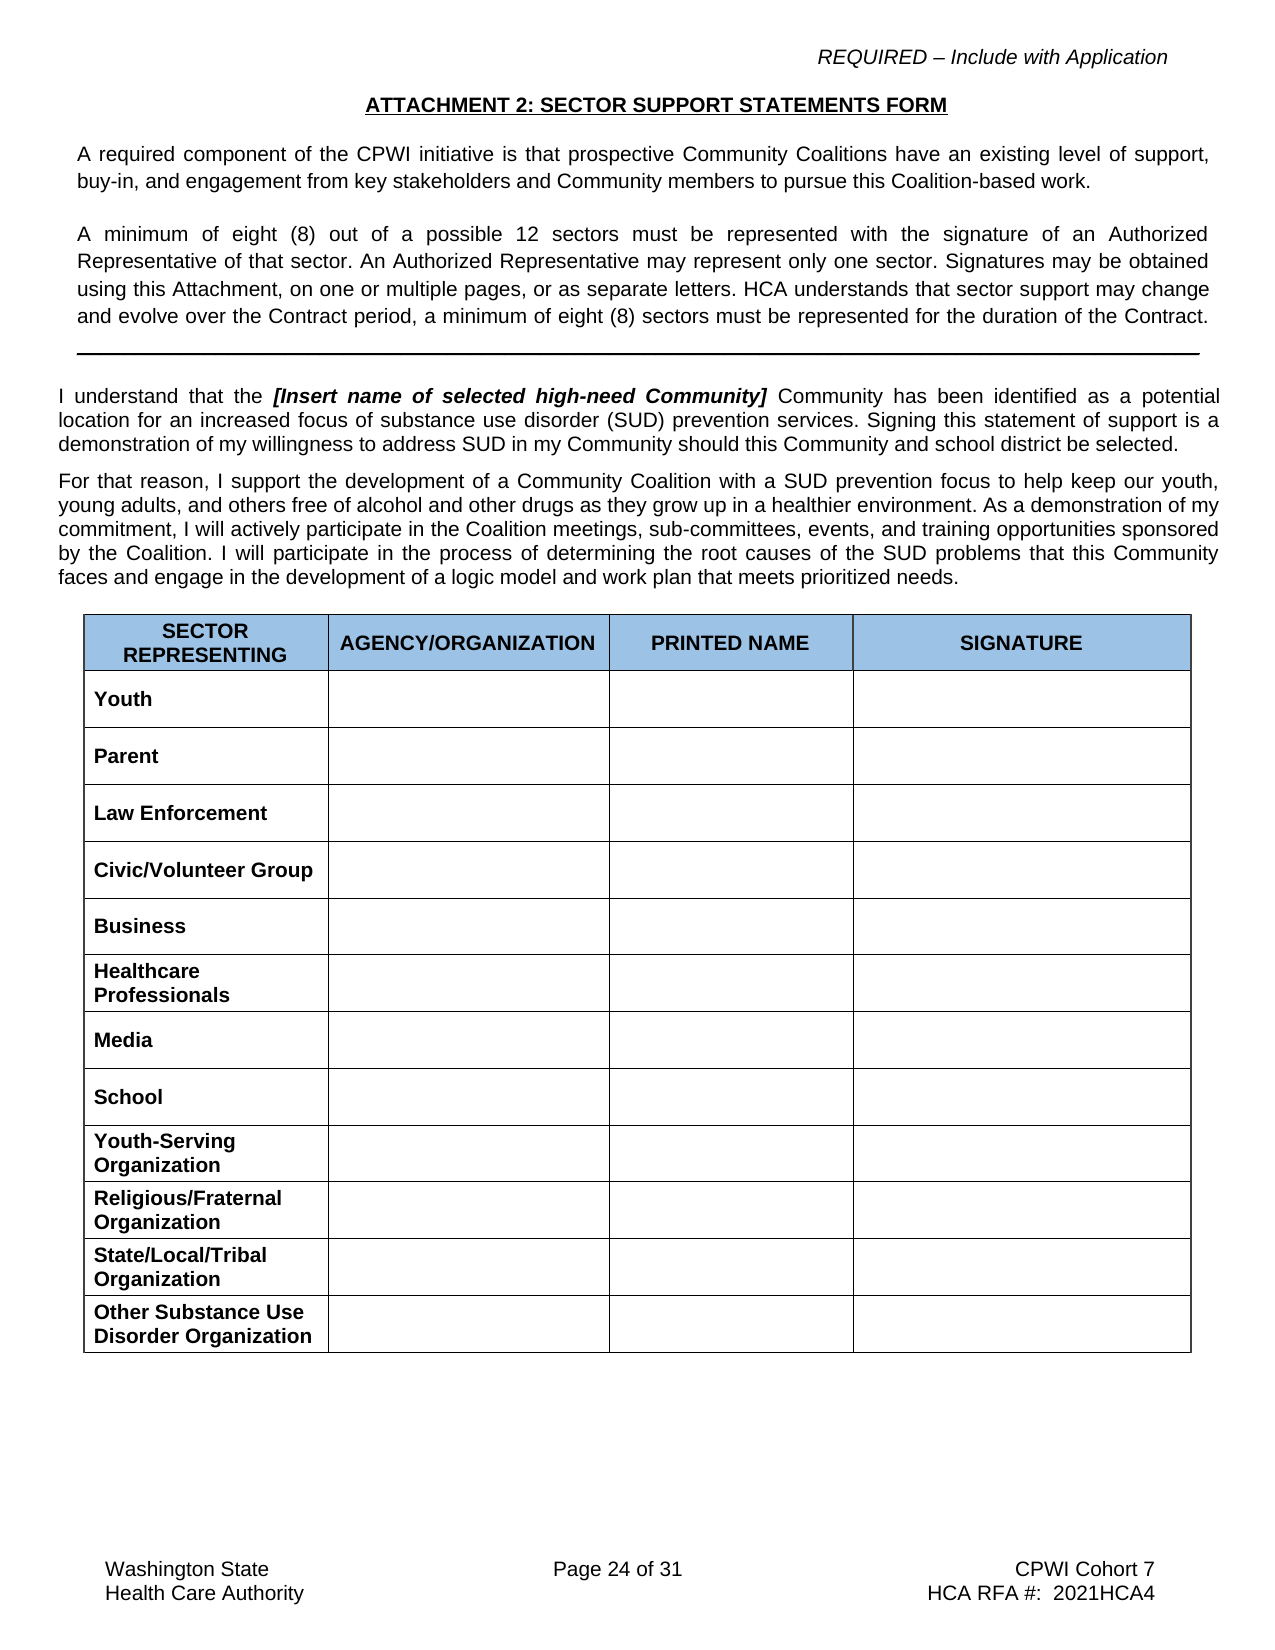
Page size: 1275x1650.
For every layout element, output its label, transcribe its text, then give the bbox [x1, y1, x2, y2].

table_cell [329, 671, 609, 727]
table_cell [854, 1296, 1190, 1352]
table_cell Healthcare Professionals [85, 955, 328, 1011]
table_cell Religious/Fraternal Organization [85, 1182, 328, 1238]
table_cell [329, 1069, 609, 1124]
table_cell [610, 1012, 853, 1068]
table_cell [610, 728, 853, 784]
table_cell [854, 1126, 1190, 1181]
table_header PRINTED NAME [610, 615, 852, 670]
table_cell [854, 899, 1190, 954]
table_cell Law Enforcement [85, 785, 328, 841]
table_header SECTOR REPRESENTING [85, 615, 328, 670]
table_cell [854, 1069, 1190, 1124]
text I understand that the [Insert name of selected high-need Community] Community has been identified as a potential location for an increased focus of substance use disorder (SUD) prevention services. Signing this statement of support is a demonstration of my willingness to address SUD in my Community should this Community and school district be selected. [58, 384, 1221, 456]
text A required component of the CPWI initiative is that prospective Community Coalitions have an existing level of support, buy-in, and engagement from key stakeholders and Community members to pursue this Coalition-based work. [77, 142, 1211, 193]
text A minimum of eight (8) out of a possible 12 sectors must be represented with the signature of an Authorized Representative of that sector. An Authorized Representative may represent only one sector. Signatures may be obtained using this Attachment, on one or multiple pages, or as separate letters. HCA understands that sector support may change and evolve over the Contract period, a minimum of eight (8) sectors must be represented for the duration of the Contract. _________________________________________________________________________________________________ [77, 222, 1211, 356]
table_cell [854, 1012, 1190, 1068]
table_cell [329, 1126, 609, 1181]
table_cell [854, 955, 1190, 1011]
table_cell [329, 728, 609, 784]
table_cell [329, 1239, 609, 1295]
table_cell [854, 1182, 1190, 1238]
table_cell State/Local/Tribal Organization [85, 1239, 328, 1295]
table_cell [610, 899, 853, 954]
table_cell [610, 1296, 853, 1352]
table_cell [610, 1069, 853, 1124]
table_cell Youth-Serving Organization [85, 1126, 328, 1181]
table_cell [854, 785, 1190, 841]
table_cell [329, 842, 609, 897]
text ATTACHMENT 2: SECTOR SUPPORT STATEMENTS FORM [142, 93, 1170, 117]
table_cell [854, 671, 1190, 727]
table_header AGENCY/ORGANIZATION [329, 615, 609, 670]
table_cell Civic/Volunteer Group [85, 842, 328, 897]
table_cell [610, 1126, 853, 1181]
table_cell [610, 1239, 853, 1295]
table_cell Media [85, 1012, 328, 1068]
table_cell [610, 842, 853, 897]
table_cell [854, 728, 1190, 784]
table_cell [329, 955, 609, 1011]
table_cell Parent [85, 728, 328, 784]
table_cell [329, 785, 609, 841]
table_cell [329, 1296, 609, 1352]
table_cell [610, 671, 853, 727]
table_cell [329, 1012, 609, 1068]
table_cell Other Substance Use Disorder Organization [85, 1296, 328, 1352]
text For that reason, I support the development of a Community Coalition with a SUD prevention focus to help keep our youth, young adults, and others free of alcohol and other drugs as they grow up in a healthier environment. As a demonstration of my commitment, I will actively participate in the Coalition meetings, sub-committees, events, and training opportunities sponsored by the Coalition. I will participate in the process of determining the root causes of the SUD problems that this Community faces and engage in the development of a logic model and work plan that meets prioritized needs. [58, 469, 1221, 588]
table_cell [610, 785, 853, 841]
table_cell [329, 1182, 609, 1238]
table_cell Youth [85, 671, 328, 727]
table_cell [610, 1182, 853, 1238]
table_cell [329, 899, 609, 954]
table_header SIGNATURE [854, 615, 1190, 670]
table_cell Business [85, 899, 328, 954]
table_cell [854, 1239, 1190, 1295]
table_cell [854, 842, 1190, 897]
table_cell [610, 955, 853, 1011]
table_cell School [85, 1069, 328, 1124]
